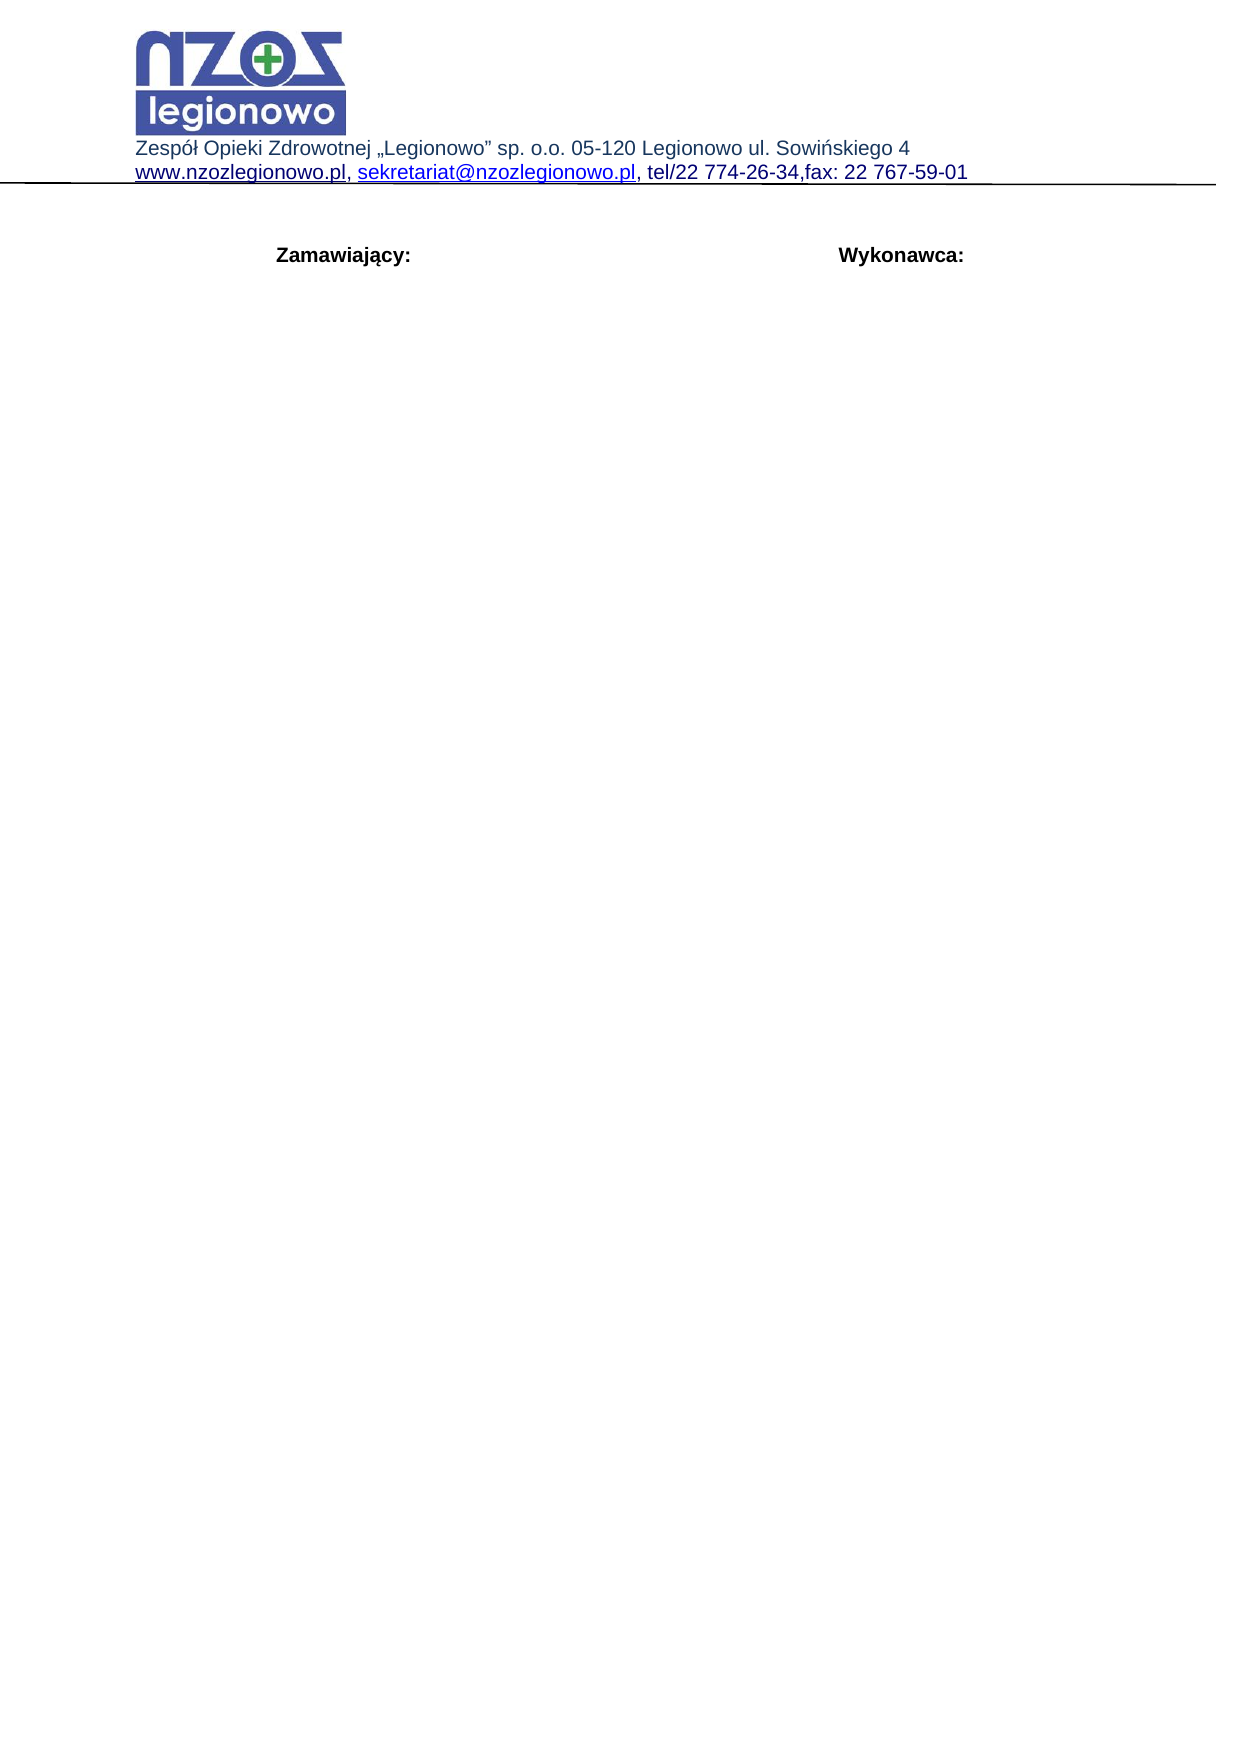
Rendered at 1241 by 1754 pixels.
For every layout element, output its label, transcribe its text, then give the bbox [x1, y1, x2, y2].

picture [135, 29, 347, 136]
text Zamawiający: Wykonawca: [135, 243, 1105, 267]
